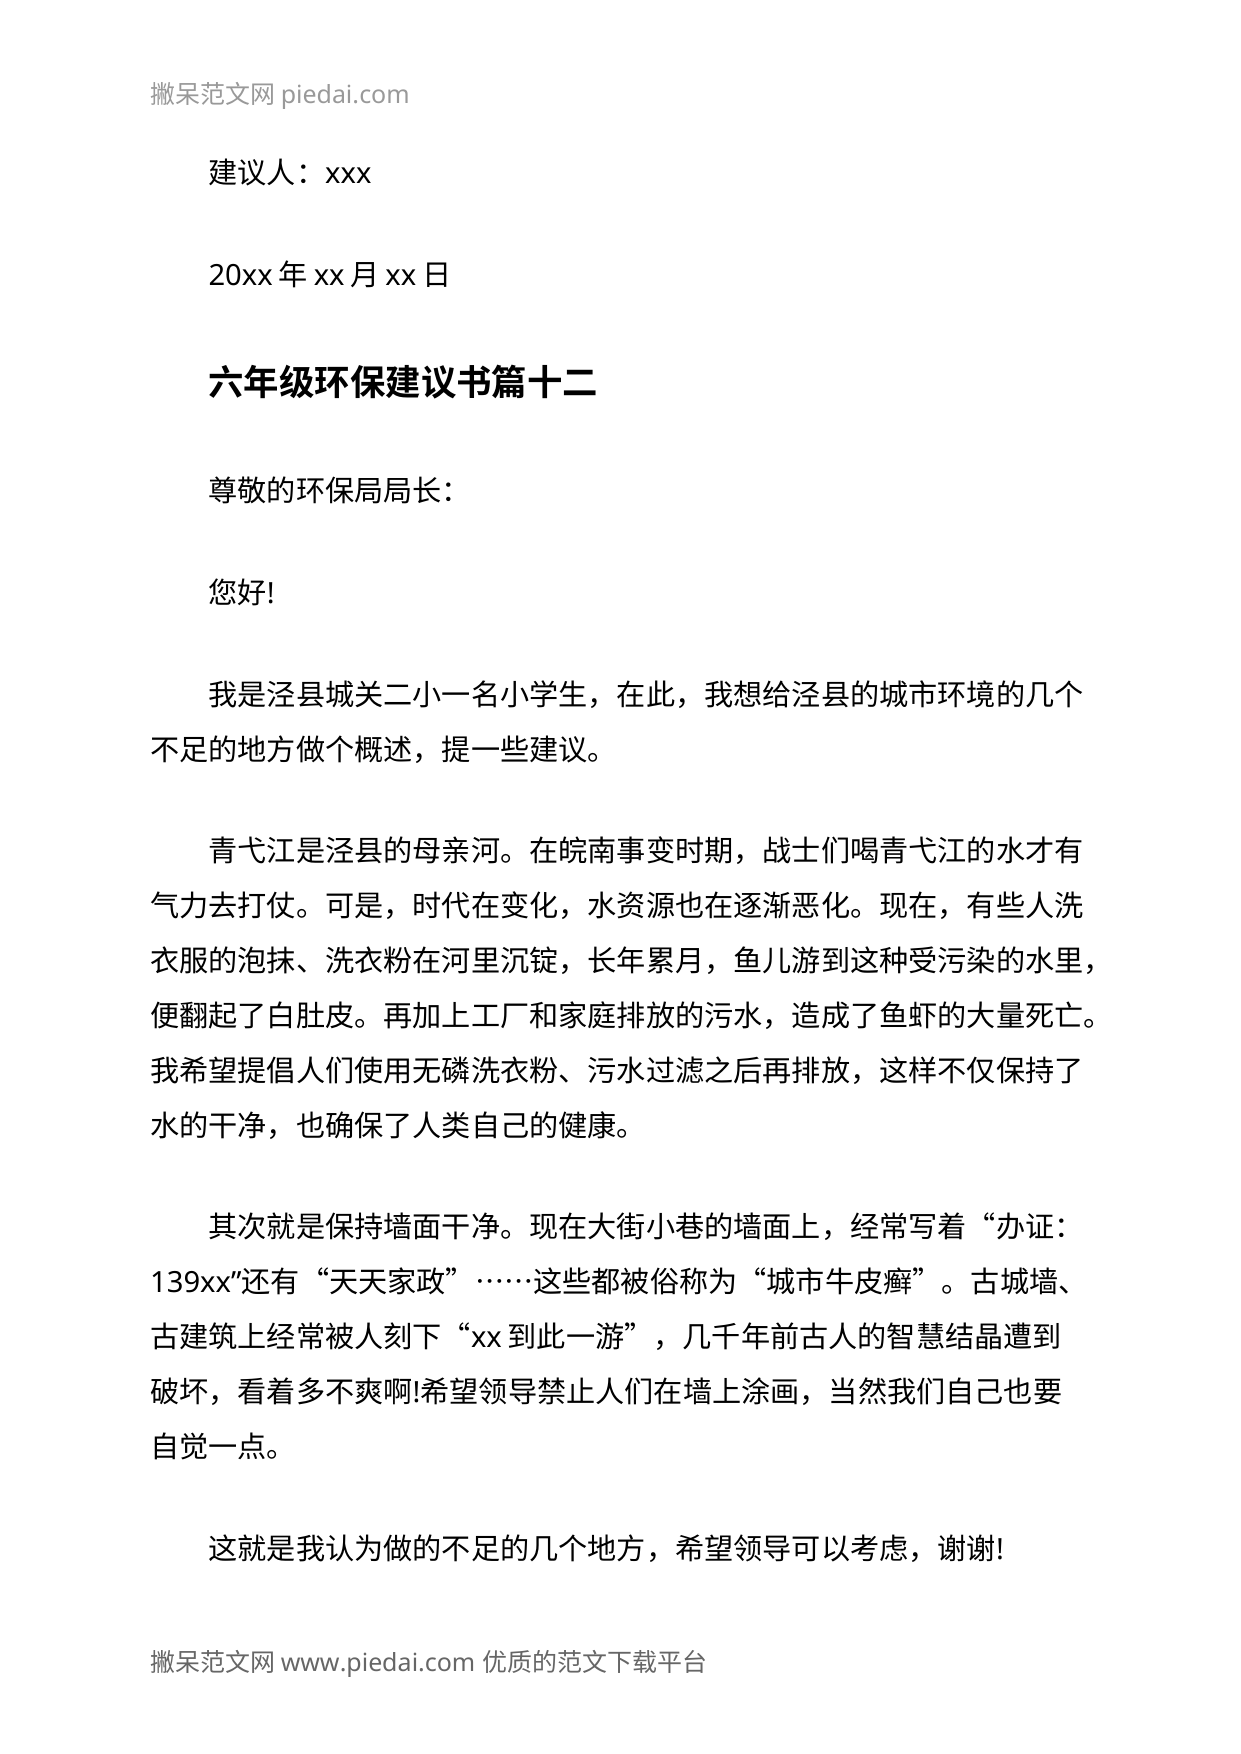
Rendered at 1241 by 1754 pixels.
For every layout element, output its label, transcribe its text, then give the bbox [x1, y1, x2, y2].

text 青弋江是泾县的母亲河。在皖南事变时期，战士们喝青弋江的水才有气力去打仗。可是，时代在变化，水资源也在逐渐恶化。现在，有些人洗衣服的泡抹、洗衣粉在河里沉锭，长年累月，鱼儿游到这种受污染的水里，便翻起了白肚皮。再加上工厂和家庭排放的污水，造成了鱼虾的大量死亡。我希望提倡人们使用无磷洗衣粉、污水过滤之后再排放，这样不仅保持了水的干净，也确保了人类自己的健康。 [150, 828, 1090, 1144]
text 六年级环保建议书篇十二 [150, 354, 1090, 405]
text 其次就是保持墙面干净。现在大街小巷的墙面上，经常写着“办证：139xx”还有“天天家政”……这些都被俗称为“城市牛皮癣”。古城墙、古建筑上经常被人刻下“xx到此一游”，几千年前古人的智慧结晶遭到破坏，看着多不爽啊!希望领导禁止人们在墙上涂画，当然我们自己也要自觉一点。 [150, 1204, 1090, 1466]
text 20xx年xx月xx日 [150, 252, 1090, 294]
text 我是泾县城关二小一名小学生，在此，我想给泾县的城市环境的几个不足的地方做个概述，提一些建议。 [150, 671, 1090, 768]
text 建议人：xxx [150, 150, 1090, 192]
text 这就是我认为做的不足的几个地方，希望领导可以考虑，谢谢! [150, 1526, 1090, 1568]
text 您好! [150, 569, 1090, 612]
text 尊敬的环保局局长： [150, 467, 1090, 510]
